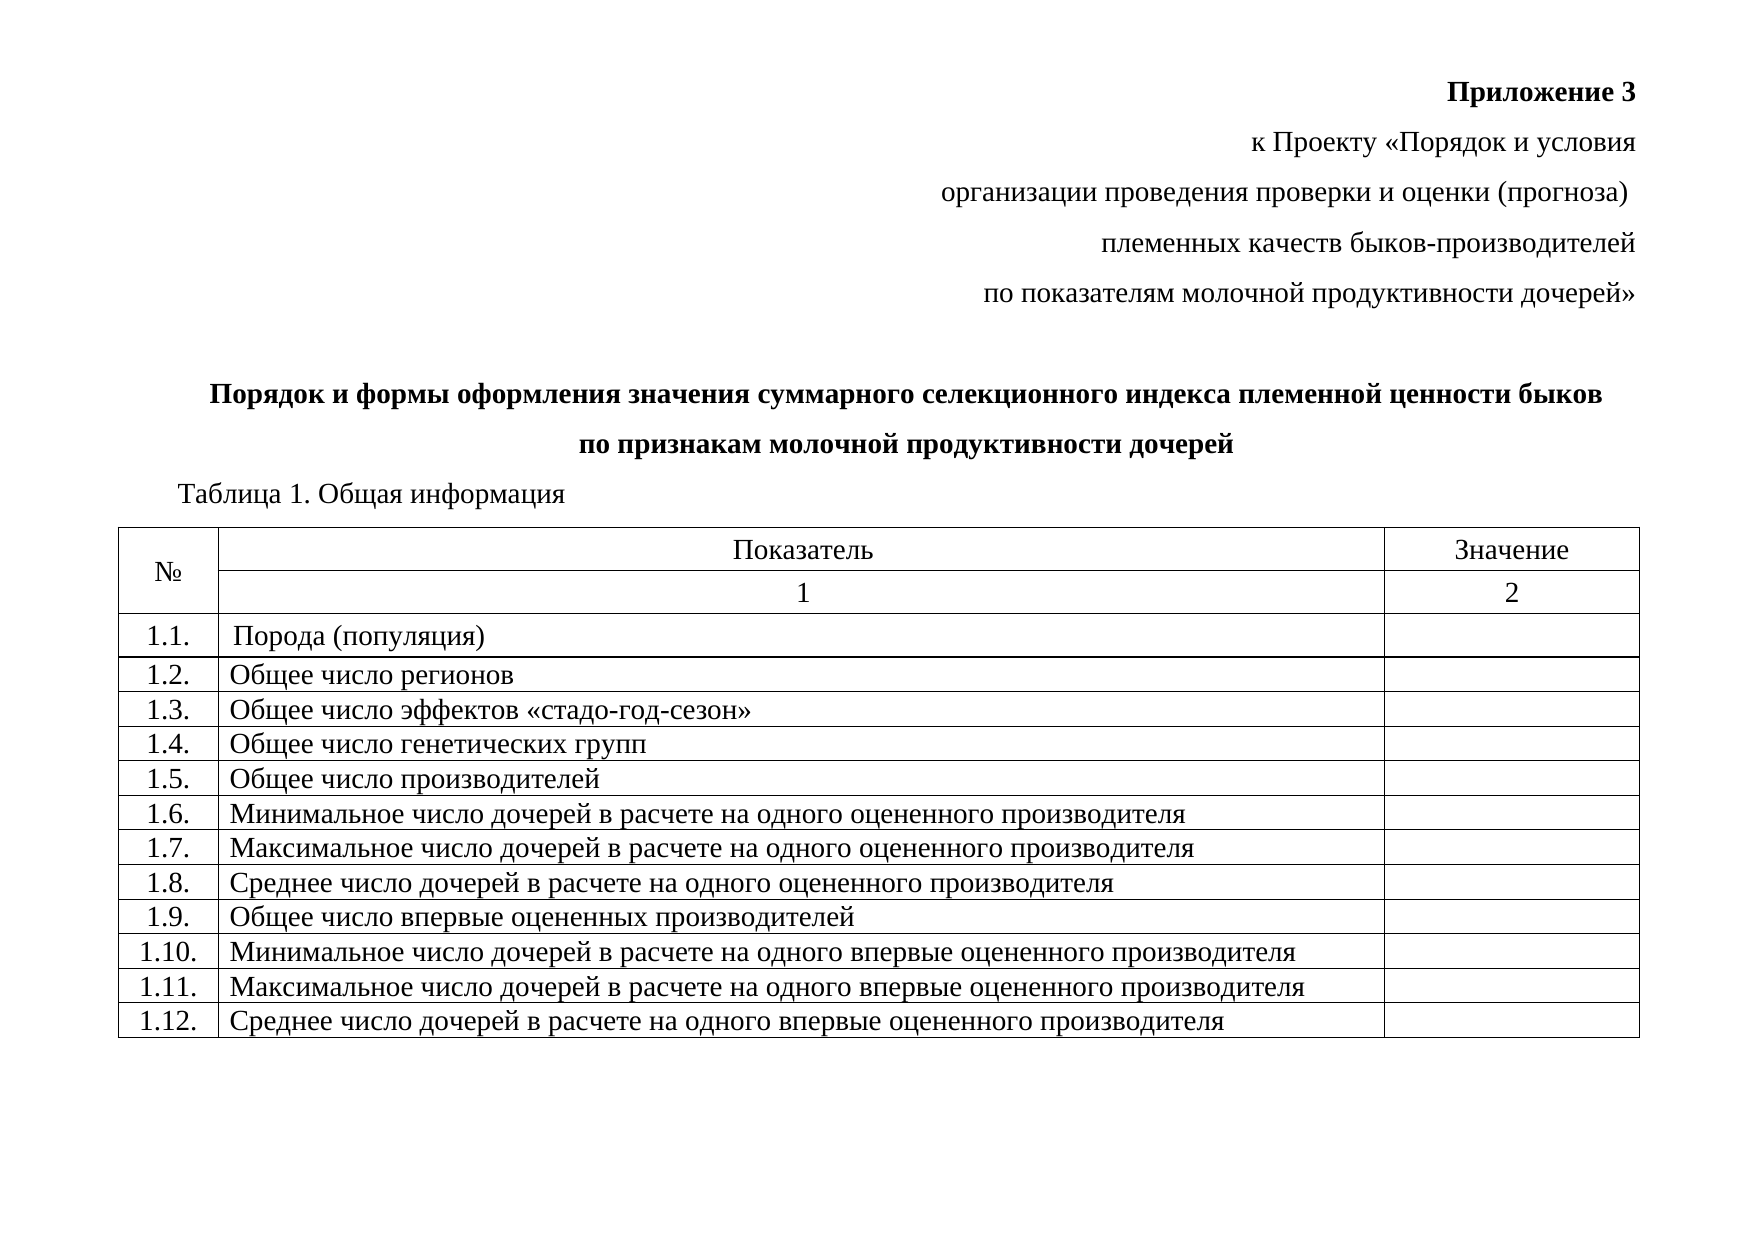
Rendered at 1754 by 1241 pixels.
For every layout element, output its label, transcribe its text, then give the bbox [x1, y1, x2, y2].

text организации проведения проверки и оценки (прогноза) племенных качеств быков-производителей [118, 174, 1636, 258]
text Порядок и формы оформления значения суммарного селекционного индекса племенной ценности быков [118, 376, 1636, 409]
table_cell [1385, 796, 1639, 829]
table_cell 2 [1385, 571, 1639, 613]
text к Проекту «Порядок и условия [118, 124, 1636, 158]
table_cell Среднее число дочерей в расчете на одного оцененного производителя [219, 865, 1384, 898]
table_cell Минимальное число дочерей в расчете на одного оцененного производителя [219, 796, 1384, 829]
table_cell 1.1. [119, 614, 218, 656]
table_cell 1.2. [119, 658, 218, 691]
table_cell 1.6. [119, 796, 218, 829]
table_cell [1385, 969, 1639, 1002]
text по показателям молочной продуктивности дочерей» [118, 275, 1636, 309]
text Таблица 1. Общая информация [118, 476, 1636, 510]
table_cell 1.11. [119, 969, 218, 1002]
table_cell [1385, 692, 1639, 726]
table_cell Минимальное число дочерей в расчете на одного впервые оцененного производителя [219, 934, 1384, 968]
table_cell Общее число регионов [219, 658, 1384, 691]
table_cell 1.9. [119, 900, 218, 933]
table_cell 1.7. [119, 830, 218, 864]
table_cell [1385, 830, 1639, 864]
table_cell Максимальное число дочерей в расчете на одного оцененного производителя [219, 830, 1384, 864]
table_cell 1.12. [119, 1003, 218, 1037]
table_cell [1385, 1003, 1639, 1037]
text по признакам молочной продуктивности дочерей [118, 426, 1636, 459]
table_cell Порода (популяция) [219, 614, 1384, 656]
table_cell Общее число впервые оцененных производителей [219, 900, 1384, 933]
table_cell 1.8. [119, 865, 218, 898]
table_header № [119, 528, 218, 613]
text Приложение 3 [118, 74, 1636, 107]
table_cell 1.5. [119, 761, 218, 795]
table_cell [1385, 865, 1639, 898]
table_cell Общее число эффектов «стадо-год-сезон» [219, 692, 1384, 726]
table_cell 1.4. [119, 727, 218, 760]
table_cell 1 [219, 571, 1384, 613]
table_cell Общее число генетических групп [219, 727, 1384, 760]
table_cell [1385, 761, 1639, 795]
table_cell [1385, 727, 1639, 760]
table_cell Максимальное число дочерей в расчете на одного впервые оцененного производителя [219, 969, 1384, 1002]
table_cell [1385, 934, 1639, 968]
table_cell [1385, 614, 1639, 656]
table_header Значение [1385, 528, 1639, 570]
table_cell Общее число производителей [219, 761, 1384, 795]
table_header Показатель [219, 528, 1384, 570]
table_cell 1.3. [119, 692, 218, 726]
table_cell 1.10. [119, 934, 218, 968]
table_cell [1385, 900, 1639, 933]
table_cell [1385, 658, 1639, 691]
table_cell Среднее число дочерей в расчете на одного впервые оцененного производителя [219, 1003, 1384, 1037]
